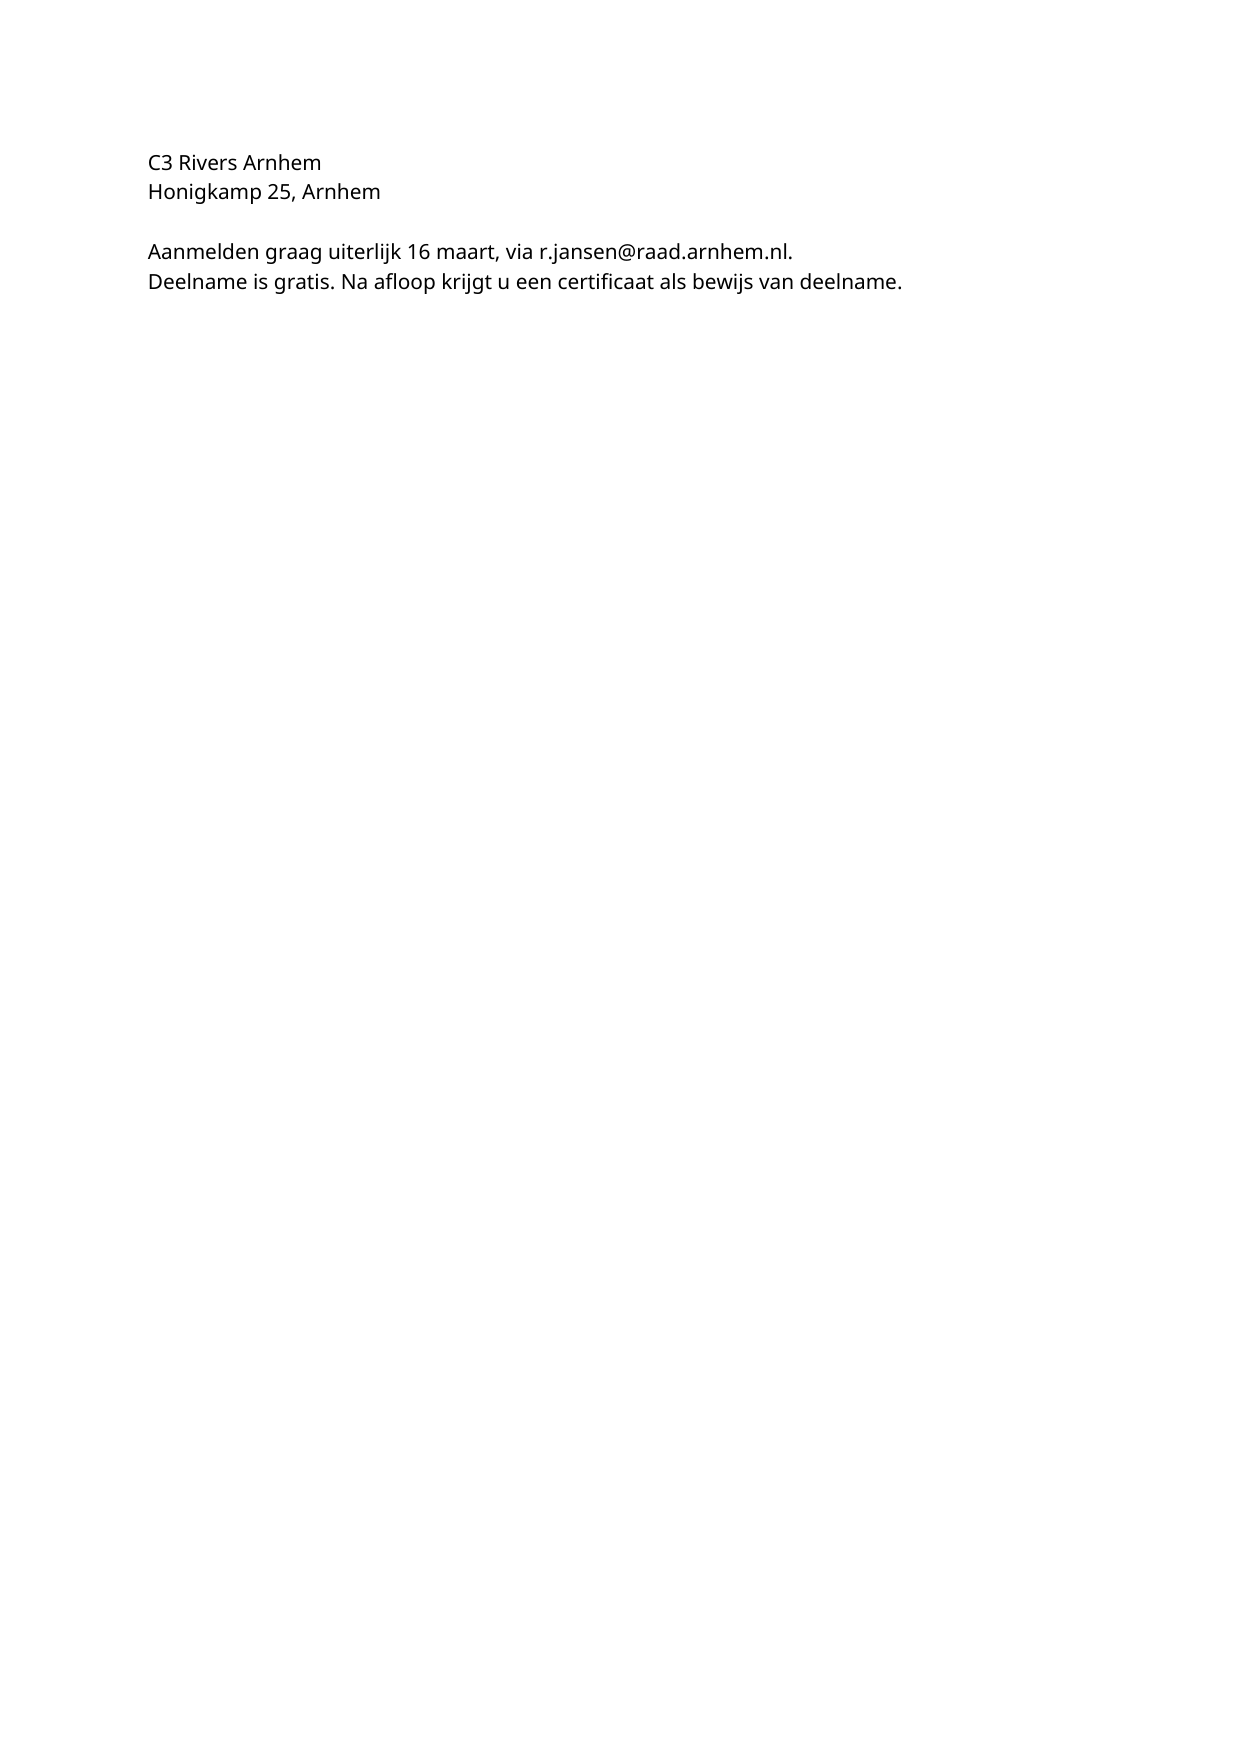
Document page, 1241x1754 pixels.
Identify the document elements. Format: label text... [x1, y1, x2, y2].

text C3 Rivers Arnhem [148, 148, 1093, 176]
text Honigkamp 25, Arnhem [148, 177, 1093, 206]
text Aanmelden graag uiterlijk 16 maart, via r.jansen@raad.arnhem.nl. [148, 237, 1093, 265]
text Deelname is gratis. Na afloop krijgt u een certificaat als bewijs van deelname. [148, 267, 1093, 295]
